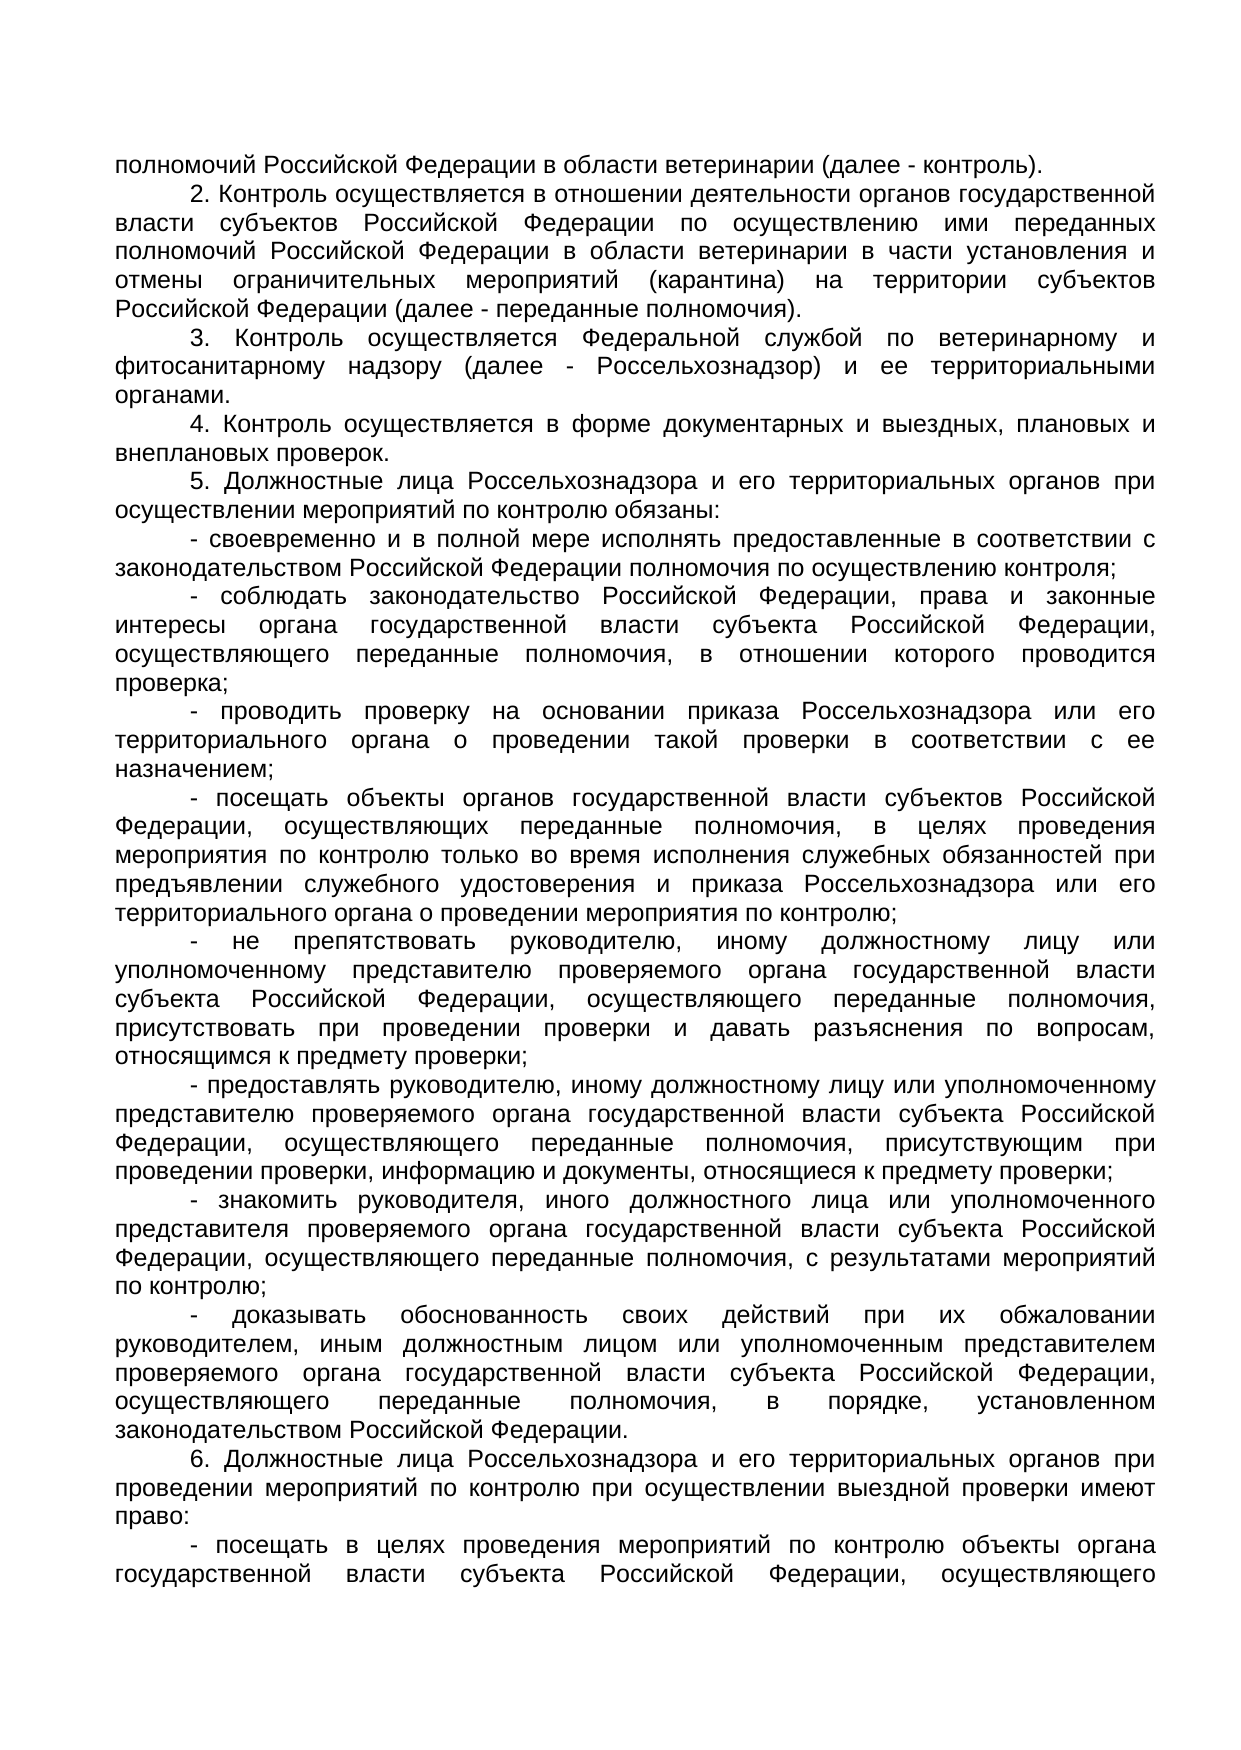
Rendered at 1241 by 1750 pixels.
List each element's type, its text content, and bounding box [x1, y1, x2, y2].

text - своевременно и в полной мере исполнять предоставленные в соответствии с законодательством Российской Федерации полномочия по осуществлению контроля; [114, 524, 1157, 581]
text 3. Контроль осуществляется Федеральной службой по ветеринарному и фитосанитарному надзору (далее - Россельхознадзор) и ее территориальными органами. [114, 322, 1157, 409]
text 6. Должностные лица Россельхознадзора и его территориальных органов при проведении мероприятий по контролю при осуществлении выездной проверки имеют право: [114, 1444, 1157, 1530]
text - не препятствовать руководителю, иному должностному лицу или уполномоченному представителю проверяемого органа государственной власти субъекта Российской Федерации, осуществляющего переданные полномочия, присутствовать при проведении проверки и давать разъяснения по вопросам, относящимся к предмету проверки; [114, 926, 1157, 1070]
text - доказывать обоснованность своих действий при их обжаловании руководителем, иным должностным лицом или уполномоченным представителем проверяемого органа государственной власти субъекта Российской Федерации, осуществляющего переданные полномочия, в порядке, установленном законодательством Российской Федерации. [114, 1300, 1157, 1444]
text 4. Контроль осуществляется в форме документарных и выездных, плановых и внеплановых проверок. [114, 409, 1157, 466]
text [114, 150, 1157, 179]
text 2. Контроль осуществляется в отношении деятельности органов государственной власти субъектов Российской Федерации по осуществлению ими переданных полномочий Российской Федерации в области ветеринарии в части установления и отмены ограничительных мероприятий (карантина) на территории субъектов Российской Федерации (далее - переданные полномочия). [114, 179, 1157, 322]
text - знакомить руководителя, иного должностного лица или уполномоченного представителя проверяемого органа государственной власти субъекта Российской Федерации, осуществляющего переданные полномочия, с результатами мероприятий по контролю; [114, 1185, 1157, 1300]
text 5. Должностные лица Россельхознадзора и его территориальных органов при осуществлении мероприятий по контролю обязаны: [114, 466, 1157, 524]
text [114, 1530, 1157, 1587]
text - проводить проверку на основании приказа Россельхознадзора или его территориального органа о проведении такой проверки в соответствии с ее назначением; [114, 696, 1157, 782]
text - соблюдать законодательство Российской Федерации, права и законные интересы органа государственной власти субъекта Российской Федерации, осуществляющего переданные полномочия, в отношении которого проводится проверка; [114, 581, 1157, 696]
text - посещать объекты органов государственной власти субъектов Российской Федерации, осуществляющих переданные полномочия, в целях проведения мероприятия по контролю только во время исполнения служебных обязанностей при предъявлении служебного удостоверения и приказа Россельхознадзора или его территориального органа о проведении мероприятия по контролю; [114, 782, 1157, 926]
text - предоставлять руководителю, иному должностному лицу или уполномоченному представителю проверяемого органа государственной власти субъекта Российской Федерации, осуществляющего переданные полномочия, присутствующим при проведении проверки, информацию и документы, относящиеся к предмету проверки; [114, 1070, 1157, 1185]
